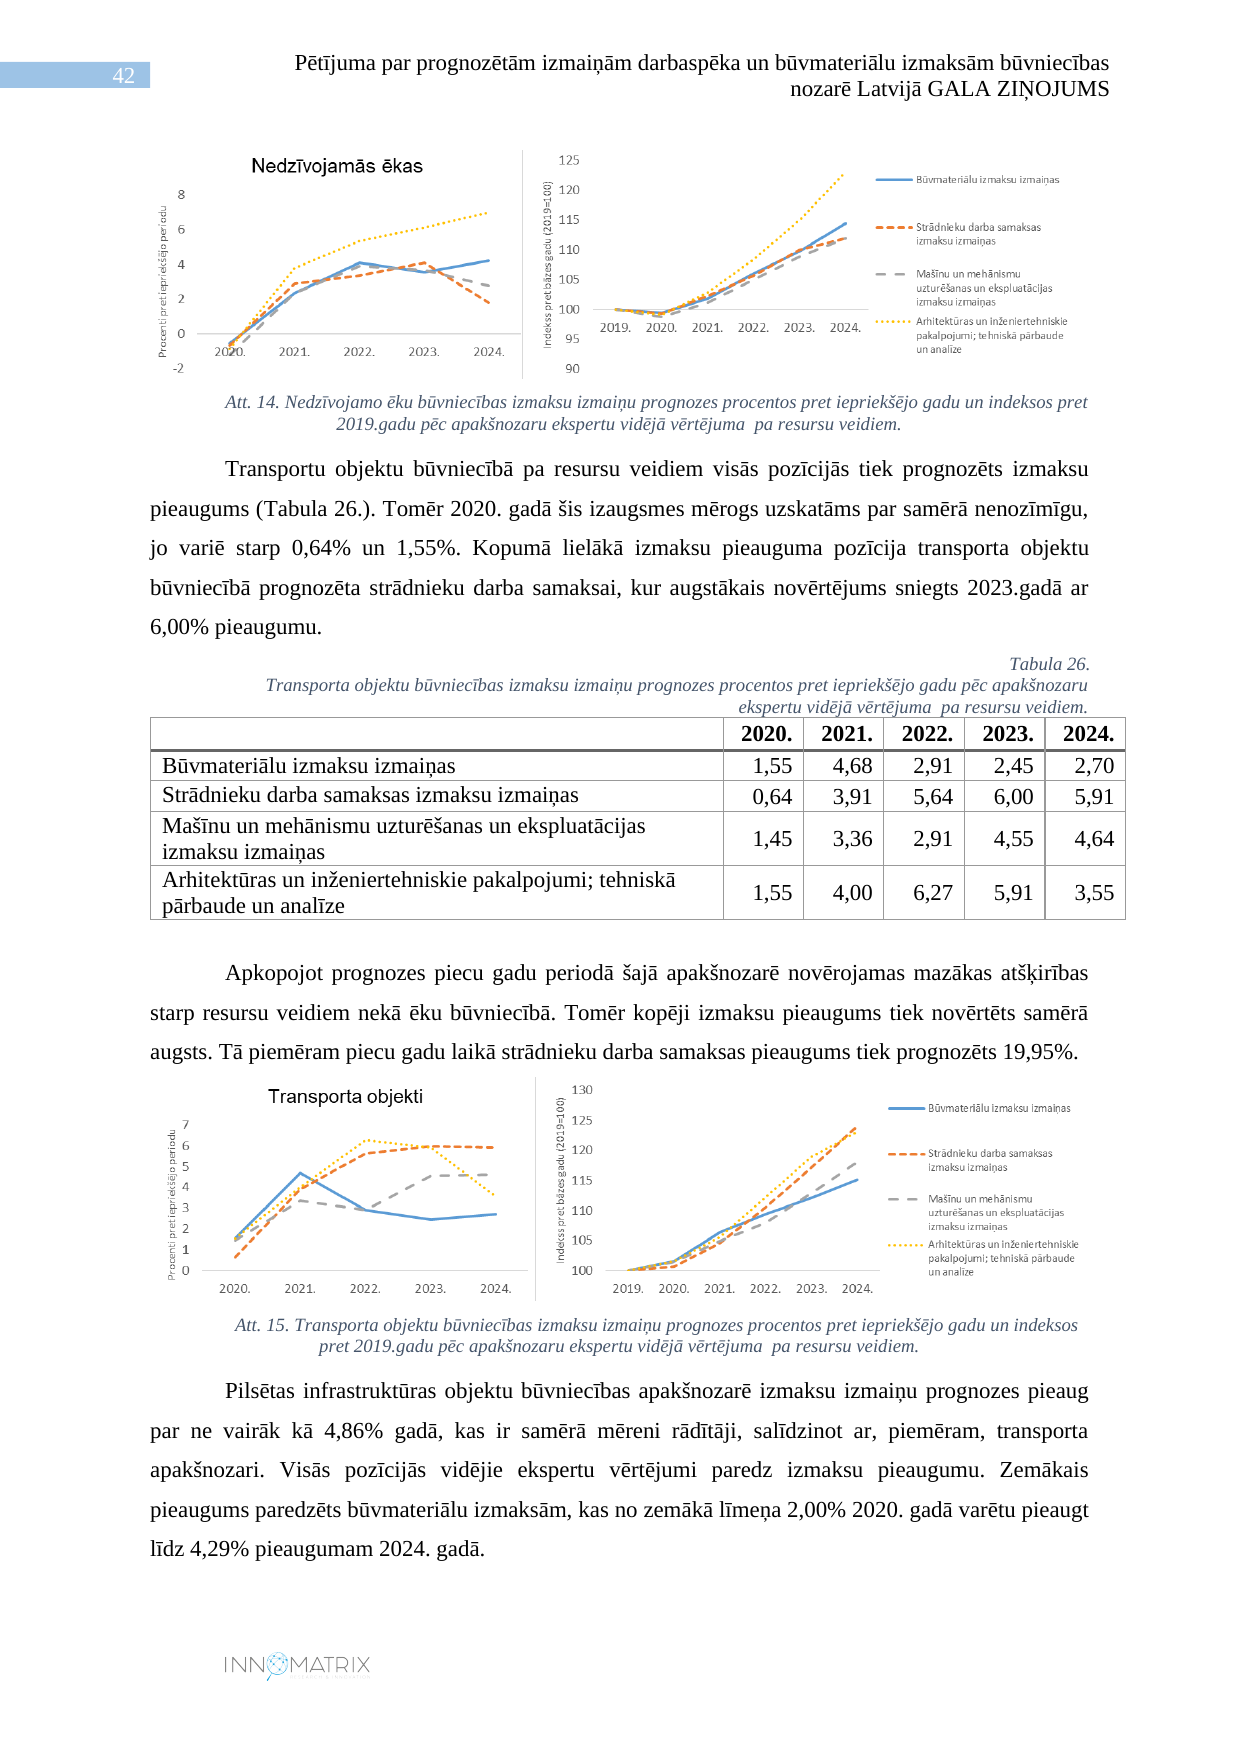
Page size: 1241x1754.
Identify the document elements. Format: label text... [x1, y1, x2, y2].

table_cell 2,91 [884, 752, 964, 780]
table_cell 4,64 [1046, 812, 1125, 865]
text Att. 14. Nedzīvojamo ēku būvniecības izmaksu izmaiņu prognozes procentos pret iepriekšējo gadu un indeksos pret 2019.gadu pēc apakšnozaru ekspertu vidējā vērtējuma pa resursu veidiem. [150, 391, 1090, 434]
table_cell 1,55 [724, 866, 803, 918]
text Apkopojot prognozes piecu gadu periodā šajā apakšnozarē novērojamas mazākas atšķirības starp resursu veidiem nekā ēku būvniecībā. Tomēr kopēji izmaksu pieaugums tiek novērtēts samērā augsts. Tā piemēram piecu gadu laikā strādnieku darba samaksas pieaugums tiek prognozēts 19,95%. [150, 959, 1090, 1064]
table_cell Arhitektūras un inženiertehniskie pakalpojumi; tehniskā pārbaude un analīze [151, 866, 723, 918]
text Att. 15. Transporta objektu būvniecības izmaksu izmaiņu prognozes procentos pret iepriekšējo gadu un indeksos pret 2019.gadu pēc apakšnozaru ekspertu vidējā vērtējuma pa resursu veidiem. [150, 1313, 1090, 1357]
table_cell 3,91 [804, 781, 883, 811]
text Pilsētas infrastruktūras objektu būvniecības apakšnozarē izmaksu izmaiņu prognozes pieaug par ne vairāk kā 4,86% gadā, kas ir samērā mēreni rādītāji, salīdzinot ar, piemēram, transporta apakšnozari. Visās pozīcijās vidējie ekspertu vērtējumi paredz izmaksu pieaugumu. Zemākais pieaugums paredzēts būvmateriālu izmaksām, kas no zemākā līmeņa 2,00% 2020. gadā varētu pieaugt līdz 4,29% pieaugumam 2024. gadā. [150, 1377, 1090, 1562]
table_header 2021. [804, 718, 883, 748]
table_cell 4,68 [804, 752, 883, 780]
picture [150, 150, 1071, 379]
text Transportu objektu būvniecībā pa resursu veidiem visās pozīcijās tiek prognozēts izmaksu pieaugums (Tabula 26.). Tomēr 2020. gadā šis izaugsmes mērogs uzskatāms par samērā nenozīmīgu, jo variē starp 0,64% un 1,55%. Kopumā lielākā izmaksu pieauguma pozīcija transporta objektu būvniecībā prognozēta strādnieku darba samaksai, kur augstākais novērtējums sniegts 2023.gadā ar 6,00% pieaugumu. [150, 455, 1090, 639]
table_cell 3,55 [1046, 866, 1125, 918]
table_cell Būvmateriālu izmaksu izmaiņas [151, 752, 723, 780]
table_header [151, 718, 723, 748]
table_cell 5,64 [884, 781, 964, 811]
table_header 2024. [1046, 718, 1125, 748]
table_header 2020. [724, 718, 803, 748]
table_cell Strādnieku darba samaksas izmaksu izmaiņas [151, 781, 723, 811]
text Tabula 26. [150, 653, 1090, 674]
table_cell 5,91 [965, 866, 1044, 918]
table_cell 2,91 [884, 812, 964, 865]
table_cell 1,55 [724, 752, 803, 780]
picture [157, 1077, 1084, 1301]
table_cell 4,55 [965, 812, 1044, 865]
picture [225, 1652, 370, 1681]
table_cell 0,64 [724, 781, 803, 811]
table_header 2023. [965, 718, 1044, 748]
text Transporta objektu būvniecības izmaksu izmaiņu prognozes procentos pret iepriekšējo gadu pēc apakšnozaru ekspertu vidējā vērtējuma pa resursu veidiem. [150, 674, 1090, 717]
table_cell 6,00 [965, 781, 1044, 811]
table_header 2022. [884, 718, 964, 748]
table_cell 6,27 [884, 866, 964, 918]
table_cell 1,45 [724, 812, 803, 865]
table_cell 3,36 [804, 812, 883, 865]
table_cell 2,70 [1046, 752, 1125, 780]
table_cell 4,00 [804, 866, 883, 918]
table_cell 5,91 [1046, 781, 1125, 811]
table_cell Mašīnu un mehānismu uzturēšanas un ekspluatācijas izmaksu izmaiņas [151, 812, 723, 865]
table_cell 2,45 [965, 752, 1044, 780]
